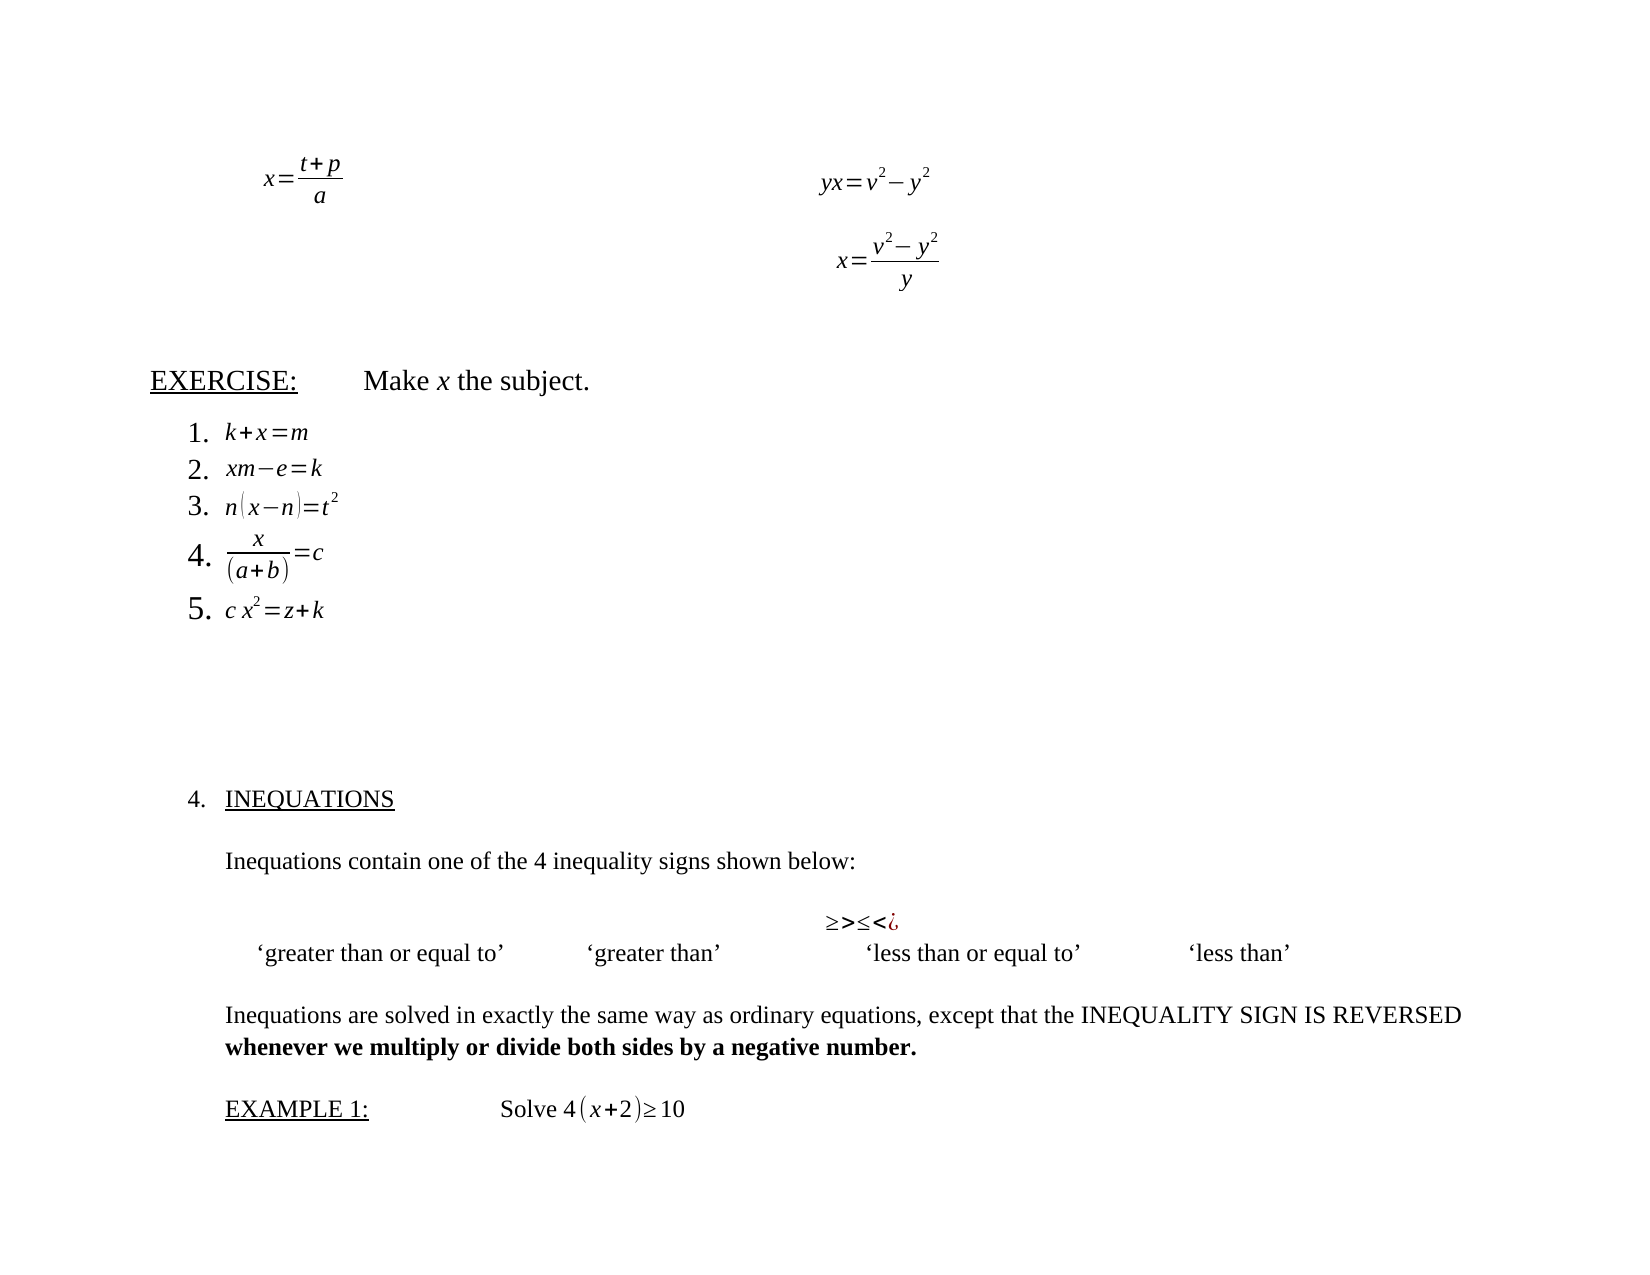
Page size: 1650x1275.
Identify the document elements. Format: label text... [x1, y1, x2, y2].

list Inequations are solved in exactly the same way as ordinary equations, except that the INEQUALITY SIGN IS REVERSED whenever we multiply or divide both sides by a negative number. [225, 1001, 1500, 1060]
list Inequations contain one of the 4 inequality signs shown below: [225, 846, 1500, 875]
list ‘greater than or equal to’ ‘greater than’ ‘less than or equal to’ ‘less than’ [225, 938, 1500, 967]
list INEQUATIONS [187, 784, 1500, 813]
text EXERCISE: Make x the subject. [150, 363, 1500, 396]
list EXAMPLE 1: Solve [225, 1094, 1500, 1124]
